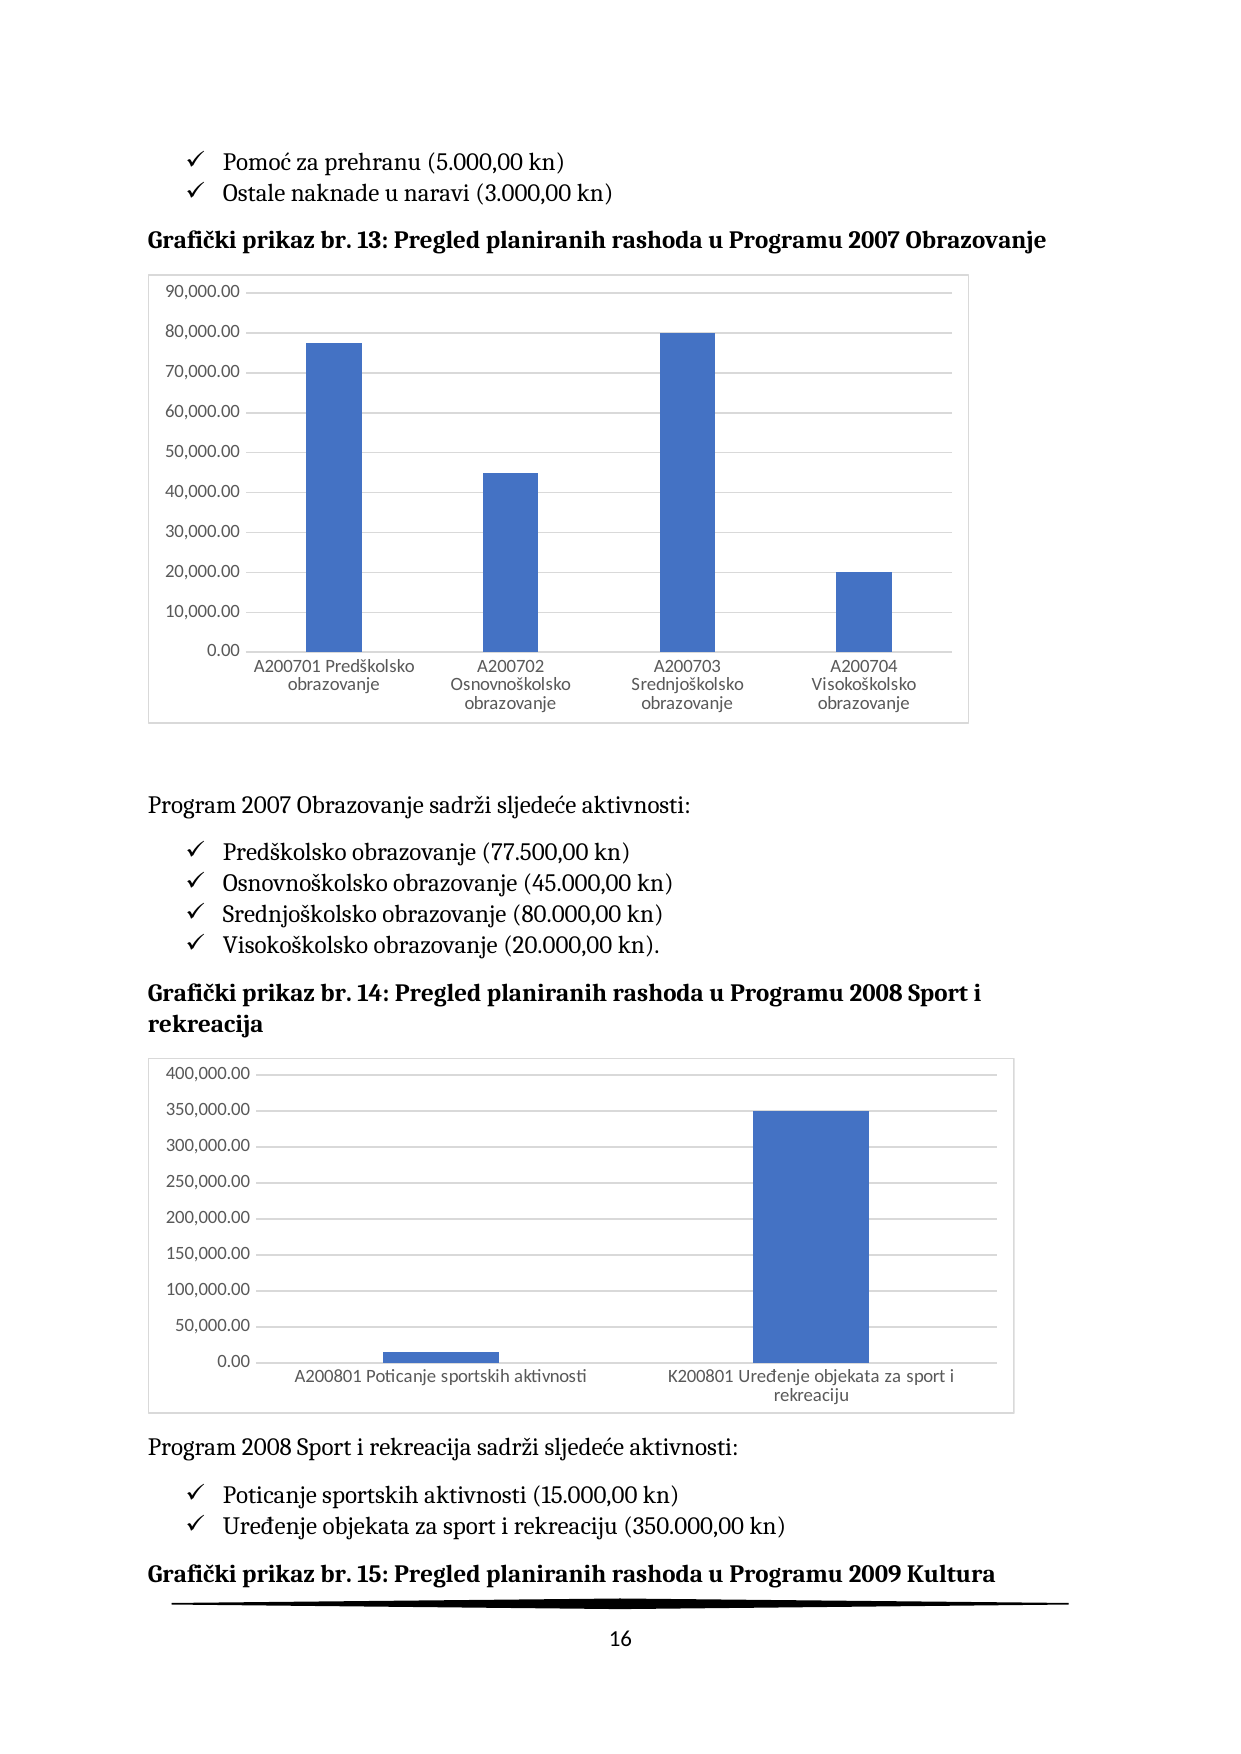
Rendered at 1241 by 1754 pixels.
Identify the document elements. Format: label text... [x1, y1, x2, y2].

list Srednjoškolsko obrazovanje (80.000,00 kn) [185, 900, 1093, 929]
text Grafički prikaz br. 15: Pregled planiranih rashoda u Programu 2009 Kultura [148, 1559, 1093, 1588]
list Uređenje objekata za sport i rekreaciju (350.000,00 kn) [185, 1512, 1093, 1541]
text Program 2008 Sport i rekreacija sadrži sljedeće aktivnosti: [148, 1433, 1093, 1462]
list Predškolsko obrazovanje (77.500,00 kn) [185, 838, 1093, 867]
text Program 2007 Obrazovanje sadrži sljedeće aktivnosti: [148, 791, 1093, 819]
list Osnovnoškolsko obrazovanje (45.000,00 kn) [185, 869, 1093, 898]
list Ostale naknade u naravi (3.000,00 kn) [185, 179, 1093, 207]
list Visokoškolsko obrazovanje (20.000,00 kn). [185, 931, 1093, 960]
list Poticanje sportskih aktivnosti (15.000,00 kn) [185, 1481, 1093, 1509]
text Grafički prikaz br. 14: Pregled planiranih rashoda u Programu 2008 Sport i rekreacija [148, 979, 1093, 1039]
text Grafički prikaz br. 13: Pregled planiranih rashoda u Programu 2007 Obrazovanje [148, 226, 1093, 255]
list Pomoć za prehranu (5.000,00 kn) [185, 148, 1093, 176]
